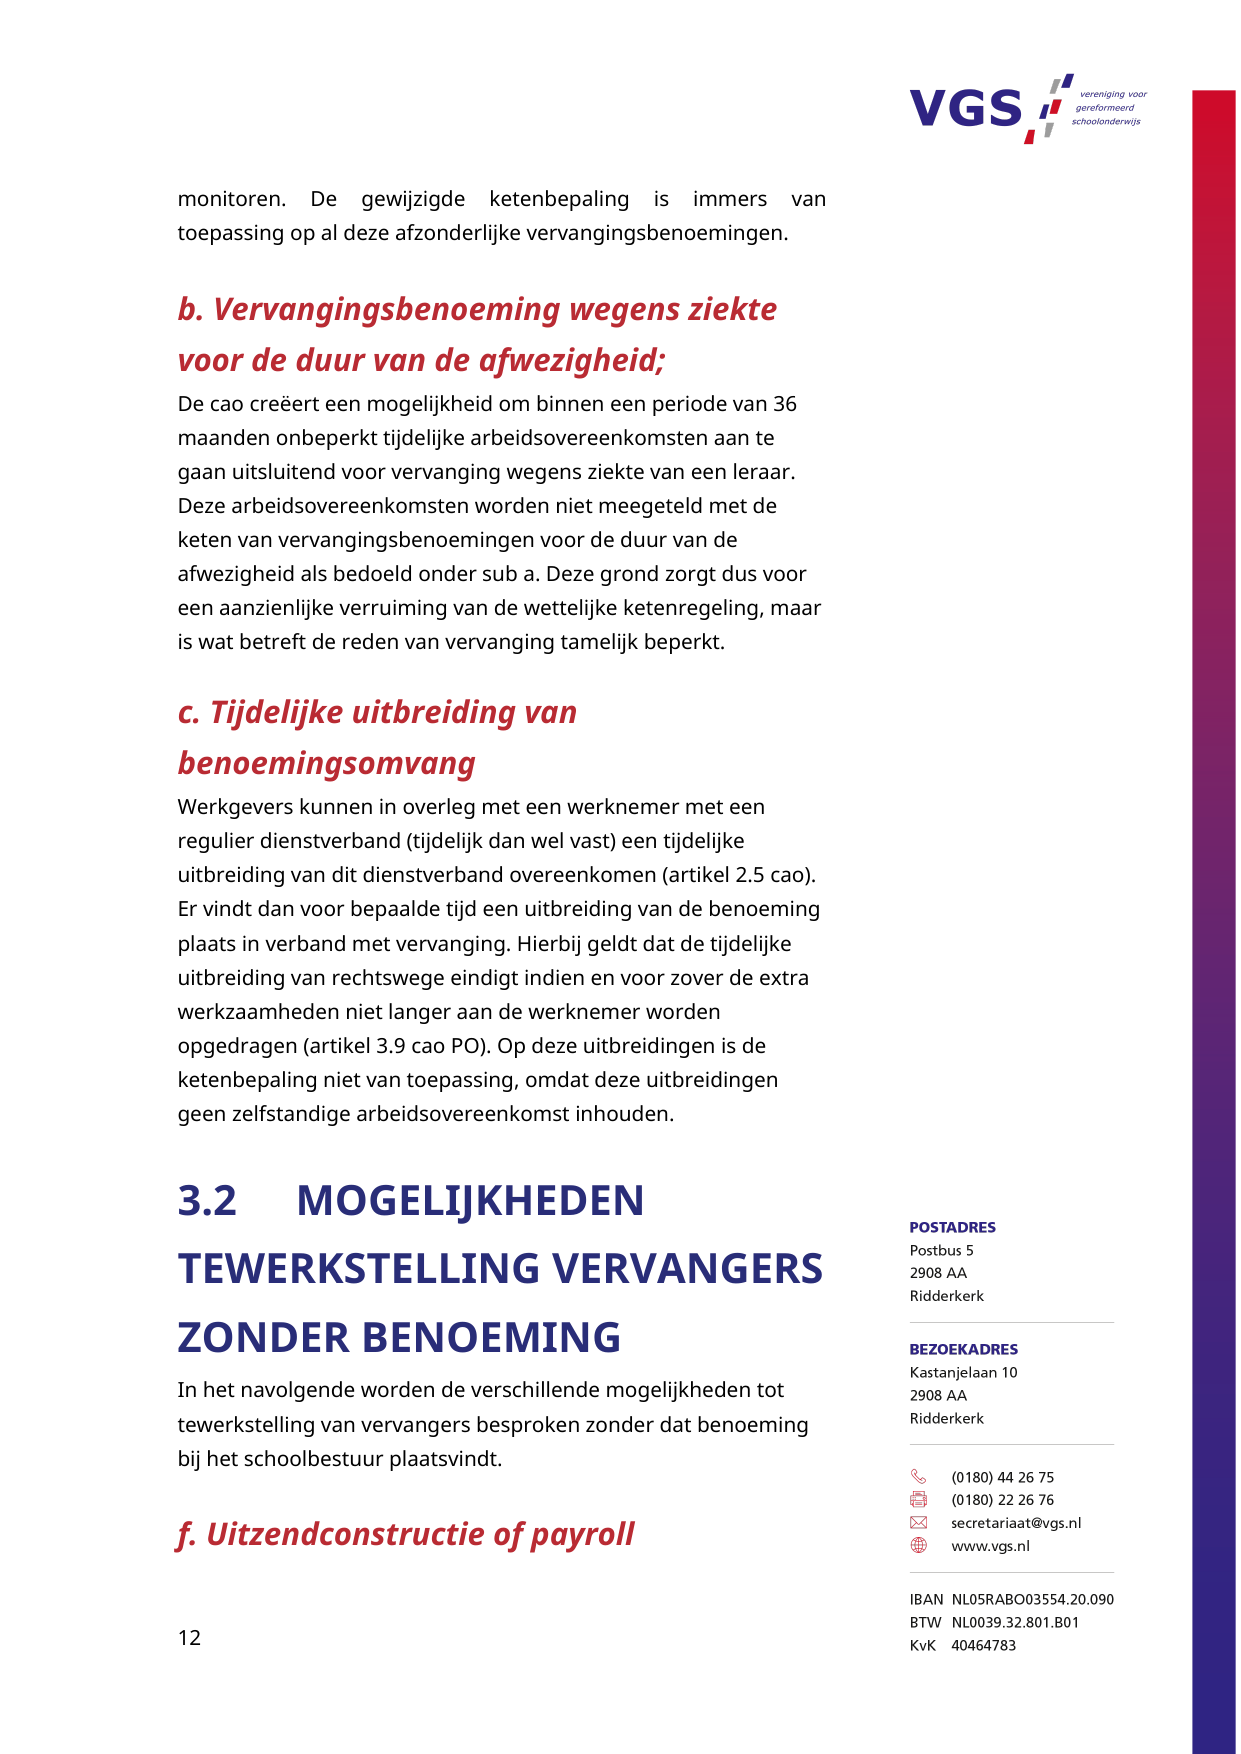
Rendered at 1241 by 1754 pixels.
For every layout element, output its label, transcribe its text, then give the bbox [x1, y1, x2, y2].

text In het navolgende worden de verschillende mogelijkheden tot tewerkstelling van vervangers besproken zonder dat benoeming bij het schoolbestuur plaatsvindt. [177, 1376, 827, 1472]
subtitle c. Tijdelijke uitbreiding van benoemingsomvang [177, 690, 827, 784]
subtitle f. Uitzendconstructie of payroll [177, 1512, 827, 1554]
subtitle b. Vervangingsbenoeming wegens ziekte voor de duur van de afwezigheid; [177, 287, 827, 380]
text Werkgevers kunnen in overleg met een werknemer met een regulier dienstverband (tijdelijk dan wel vast) een tijdelijke uitbreiding van dit dienstverband overeenkomen (artikel 2.5 cao). Er vindt dan voor bepaalde tijd een uitbreiding van de benoeming plaats in verband met vervanging. Hierbij geldt dat de tijdelijke uitbreiding van rechtswege eindigt indien en voor zover de extra werkzaamheden niet langer aan de werknemer worden opgedragen (artikel 3.9 cao PO). Op deze uitbreidingen is de ketenbepaling niet van toepassing, omdat deze uitbreidingen geen zelfstandige arbeidsovereenkomst inhouden. [177, 792, 827, 1127]
text De cao creëert een mogelijkheid om binnen een periode van 36 maanden onbeperkt tijdelijke arbeidsovereenkomsten aan te gaan uitsluitend voor vervanging wegens ziekte van een leraar. Deze arbeidsovereenkomsten worden niet meegeteld met de keten van vervangingsbenoemingen voor de duur van de afwezigheid als bedoeld onder sub a. Deze grond zorgt dus voor een aanzienlijke verruiming van de wettelijke ketenregeling, maar is wat betreft de reden van vervanging tamelijk beperkt. [177, 389, 827, 656]
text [177, 184, 827, 247]
subtitle 3.2 MOGELIJKHEDEN TEWERKSTELLING VERVANGERS ZONDER BENOEMING [177, 1171, 827, 1364]
picture [895, 2, 1236, 1754]
